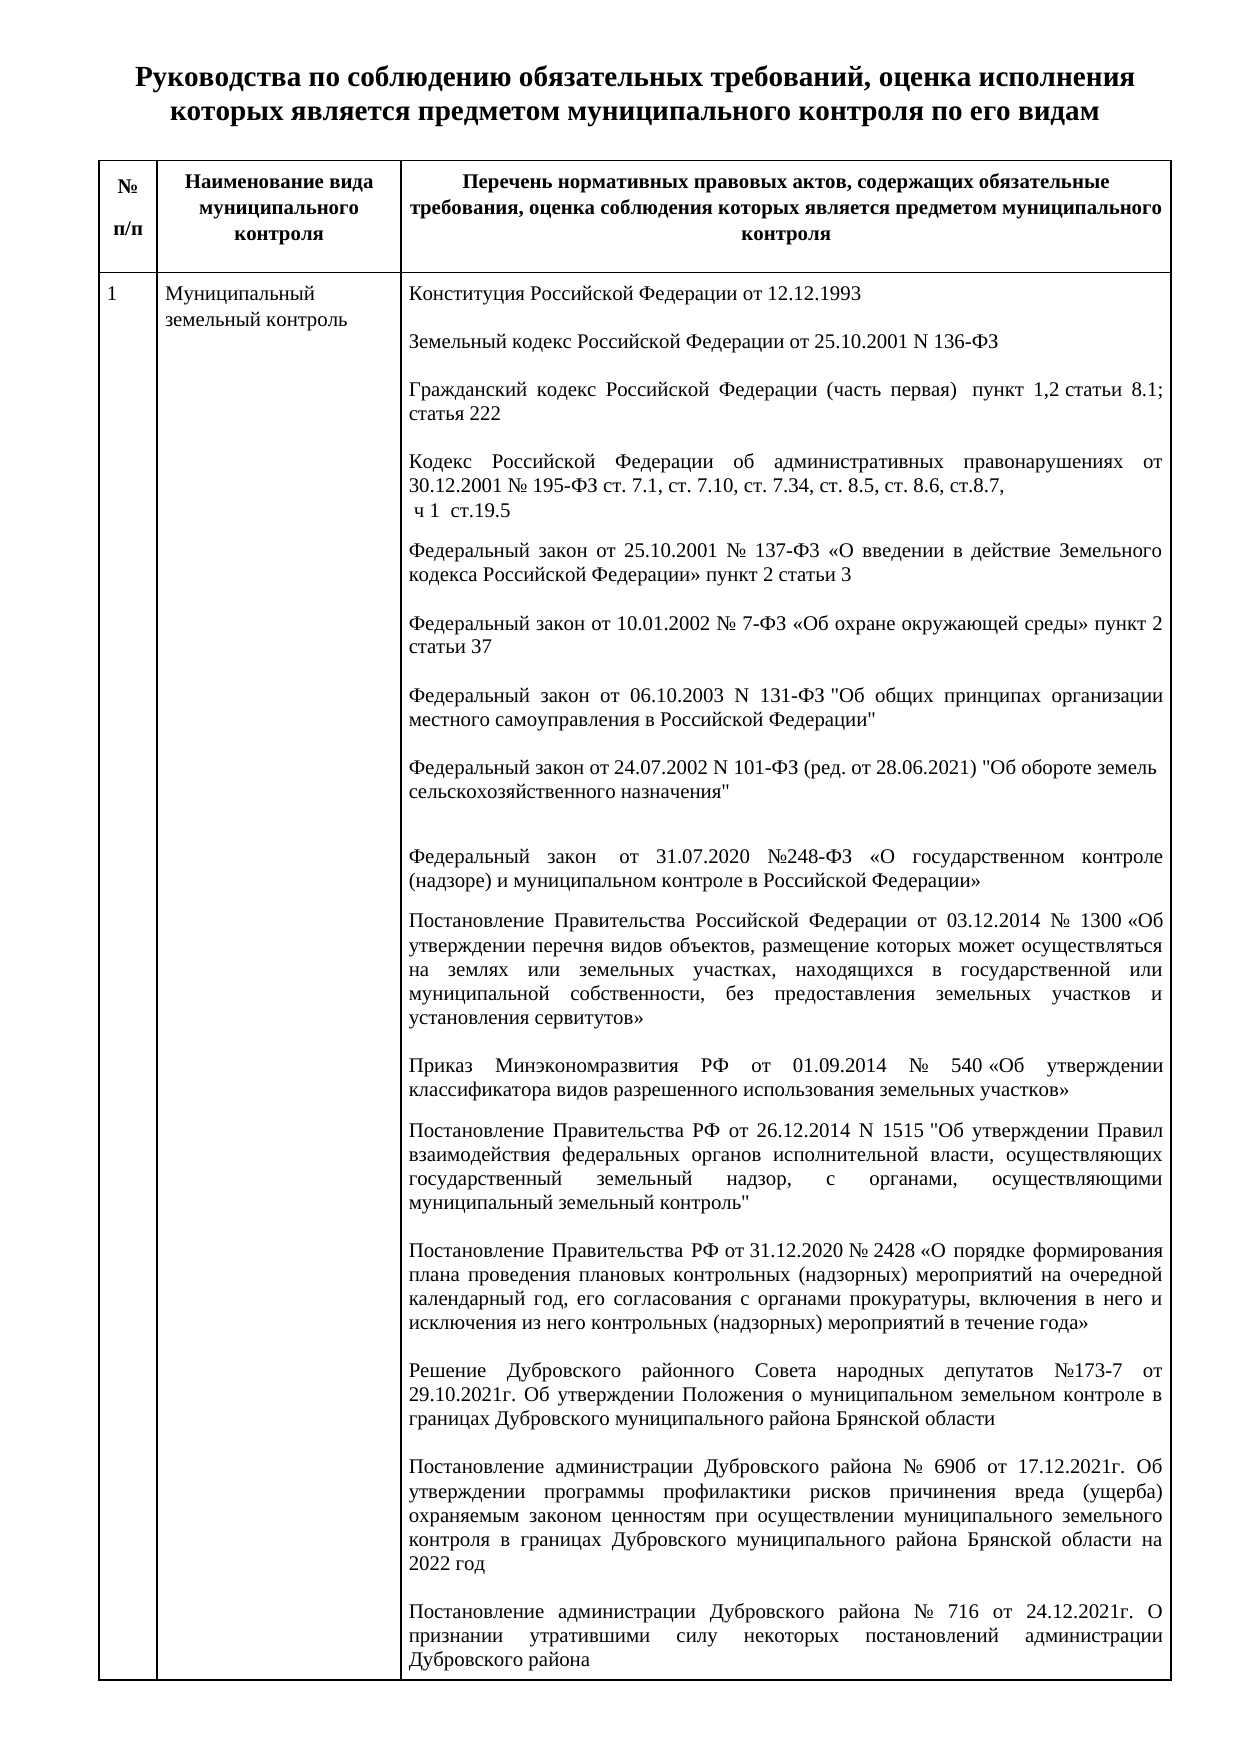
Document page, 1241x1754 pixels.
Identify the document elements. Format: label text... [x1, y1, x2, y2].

table_header № п/п [100, 161, 156, 272]
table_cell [402, 273, 1170, 1679]
table_header Перечень нормативных правовых актов, содержащих обязательные требования, оценка соблюдения которых является предметом муниципального контроля [402, 161, 1170, 272]
text Руководства по соблюдению обязательных требований, оценка исполнения которых является предметом муниципального контроля по его видам [118, 59, 1152, 126]
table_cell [158, 273, 400, 1679]
table_cell 1 [100, 273, 156, 1679]
table_header Наименование вида муниципального контроля [158, 161, 400, 272]
